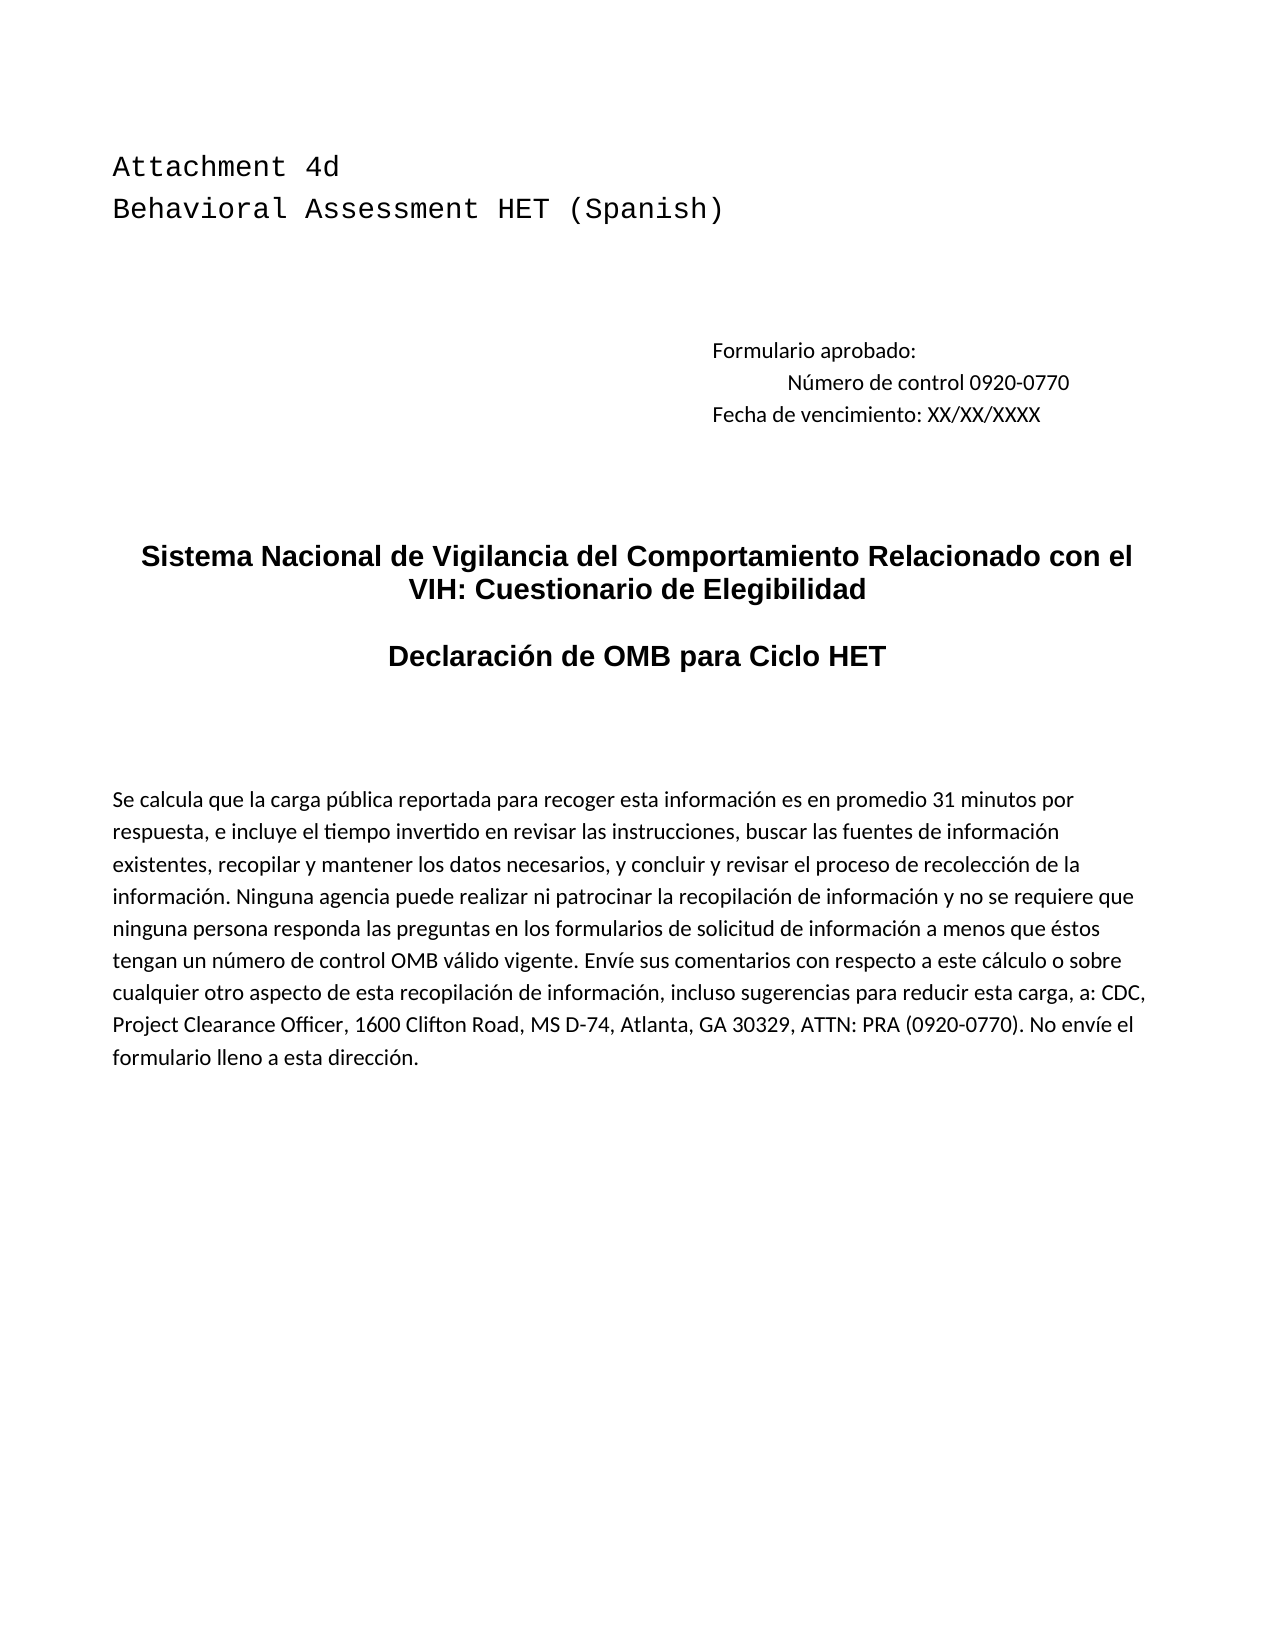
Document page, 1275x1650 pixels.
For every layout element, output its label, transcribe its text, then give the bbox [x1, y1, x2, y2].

text Behavioral Assessment HET (Spanish) [112, 194, 1137, 227]
text Declaración de OMB para Ciclo HET [112, 639, 1162, 673]
text Attachment 4d [112, 152, 1137, 185]
text Fecha de vencimiento: XX/XX/XXXX [112, 401, 1162, 428]
text Sistema Nacional de Vigilancia del Comportamiento Relacionado con el VIH: Cuestionario de Elegibilidad [112, 539, 1162, 606]
text Formulario aprobado: Número de control 0920-0770 [637, 336, 1162, 396]
text Se calcula que la carga pública reportada para recoger esta información es en promedio 31 minutos por respuesta, e incluye el tiempo invertido en revisar las instrucciones, buscar las fuentes de información existentes, recopilar y mantener los datos necesarios, y concluir y revisar el proceso de recolección de la información. Ninguna agencia puede realizar ni patrocinar la recopilación de información y no se requiere que ninguna persona responda las preguntas en los formularios de solicitud de información a menos que éstos tengan un número de control OMB válido vigente. Envíe sus comentarios con respecto a este cálculo o sobre cualquier otro aspecto de esta recopilación de información, incluso sugerencias para reducir esta carga, a: CDC, Project Clearance Officer, 1600 Clifton Road, MS D-74, Atlanta, GA 30329, ATTN: PRA (0920-0770). No envíe el formulario lleno a esta dirección. [112, 785, 1162, 1071]
